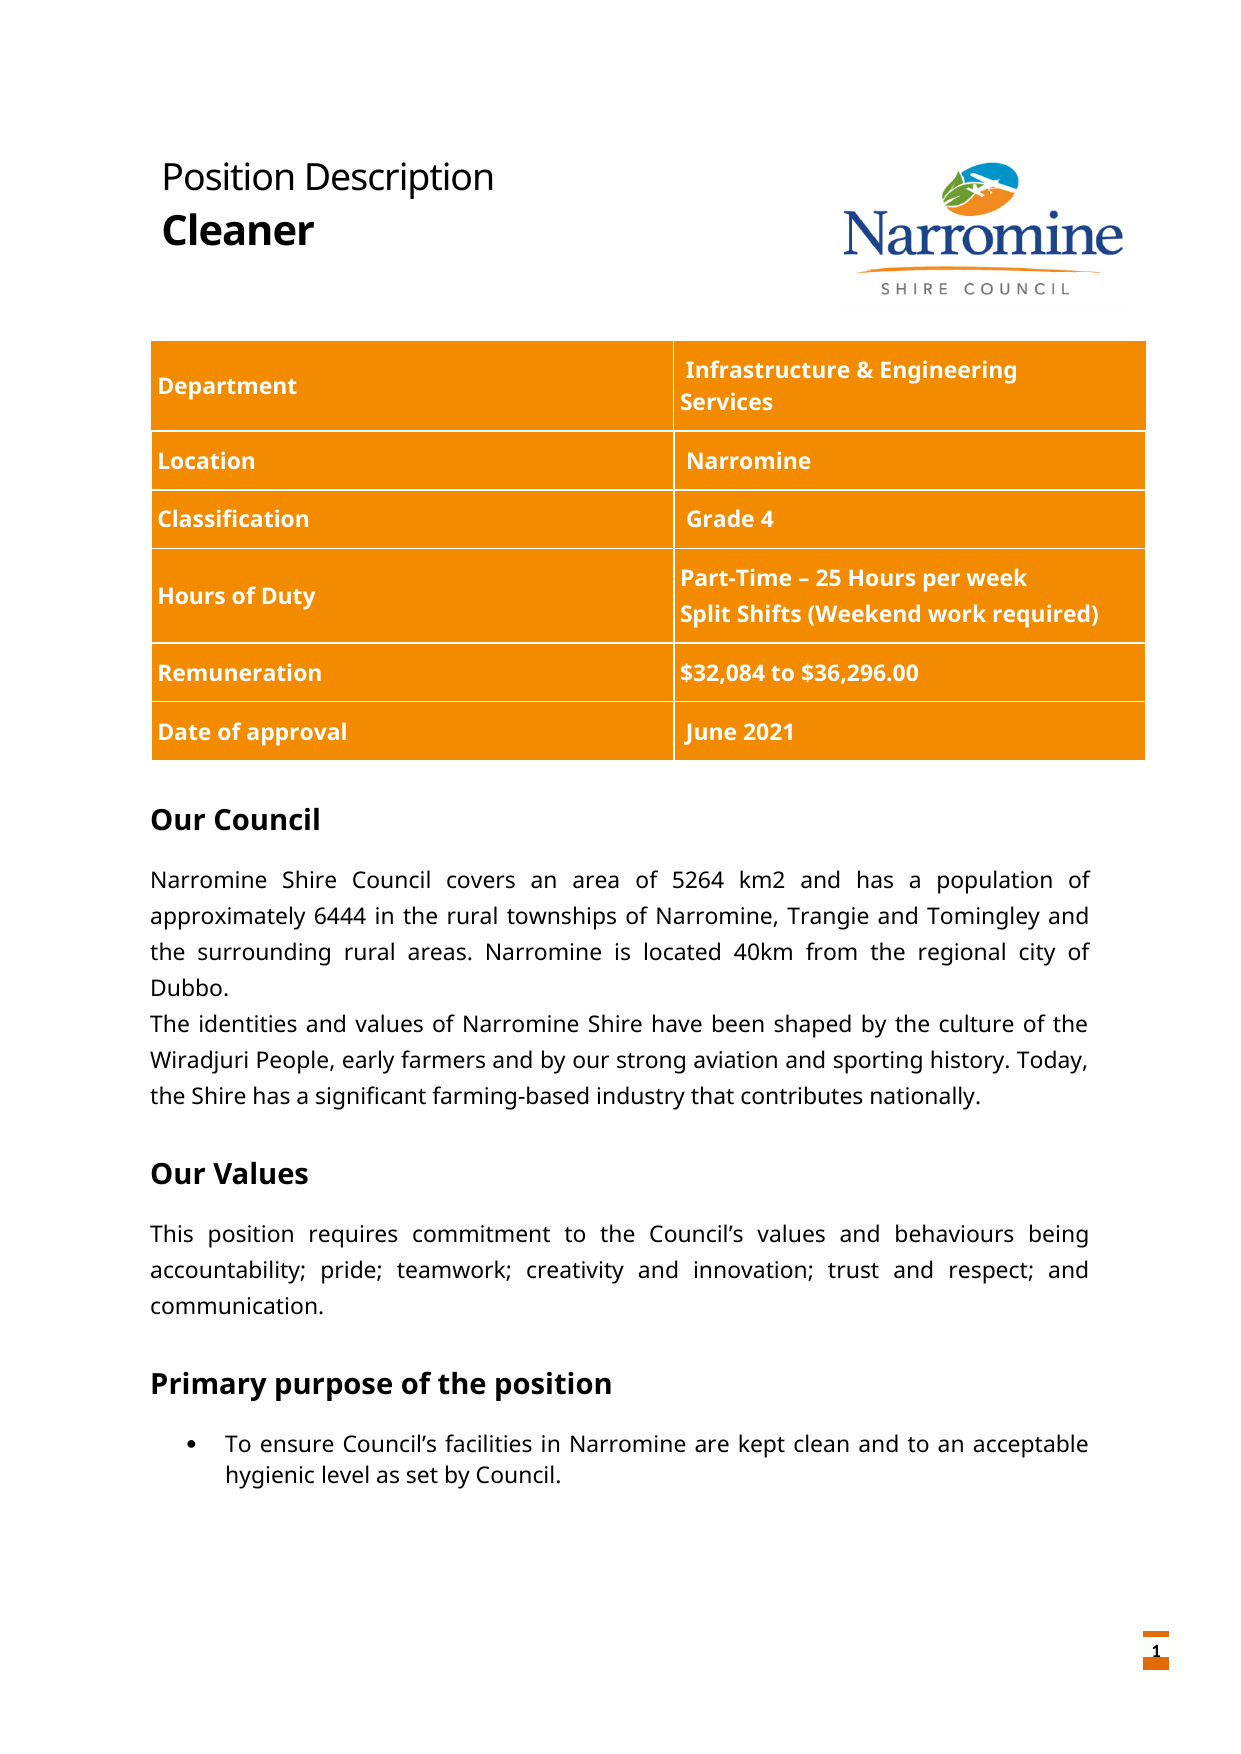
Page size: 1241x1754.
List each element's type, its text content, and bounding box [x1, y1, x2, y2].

table_header Position Description Cleaner [150, 150, 823, 339]
text This position requires commitment to the Council’s values and behaviours being accountability; pride; teamwork; creativity and innovation; trust and respect; and communication. [150, 1218, 1090, 1321]
table_cell Part-Time – 25 Hours per week Split Shifts (Weekend work required) [675, 549, 1145, 642]
table_cell Grade 4 [675, 491, 1145, 548]
list To ensure Council’s facilities in Narromine are kept clean and to an acceptable hygienic level as set by Council. [187, 1428, 1090, 1490]
table_cell $32,084 to $36,296.00 [675, 644, 1145, 701]
picture [836, 150, 1129, 311]
subtitle Primary purpose of the position [150, 1363, 1090, 1403]
table_cell Date of approval [152, 702, 673, 760]
table_cell Narromine [675, 432, 1145, 489]
table_header Department [151, 341, 673, 430]
text The identities and values of Narromine Shire have been shaped by the culture of the Wiradjuri People, early farmers and by our strong aviation and sporting history. Today, the Shire has a significant farming-based industry that contributes nationally. [150, 1008, 1090, 1111]
table_header Infrastructure & Engineering Services [674, 341, 1146, 430]
table_cell Location [152, 432, 673, 489]
table_cell June 2021 [675, 702, 1145, 760]
text Narromine Shire Council covers an area of 5264 km2 and has a population of approximately 6444 in the rural townships of Narromine, Trangie and Tomingley and the surrounding rural areas. Narromine is located 40km from the regional city of Dubbo. [150, 864, 1090, 1003]
table_cell Hours of Duty [152, 549, 673, 642]
table_cell Remuneration [152, 644, 673, 701]
subtitle Our Council [150, 799, 1090, 839]
table_header [823, 150, 1139, 339]
subtitle Our Values [150, 1153, 1090, 1193]
table_cell Classification [152, 491, 673, 548]
